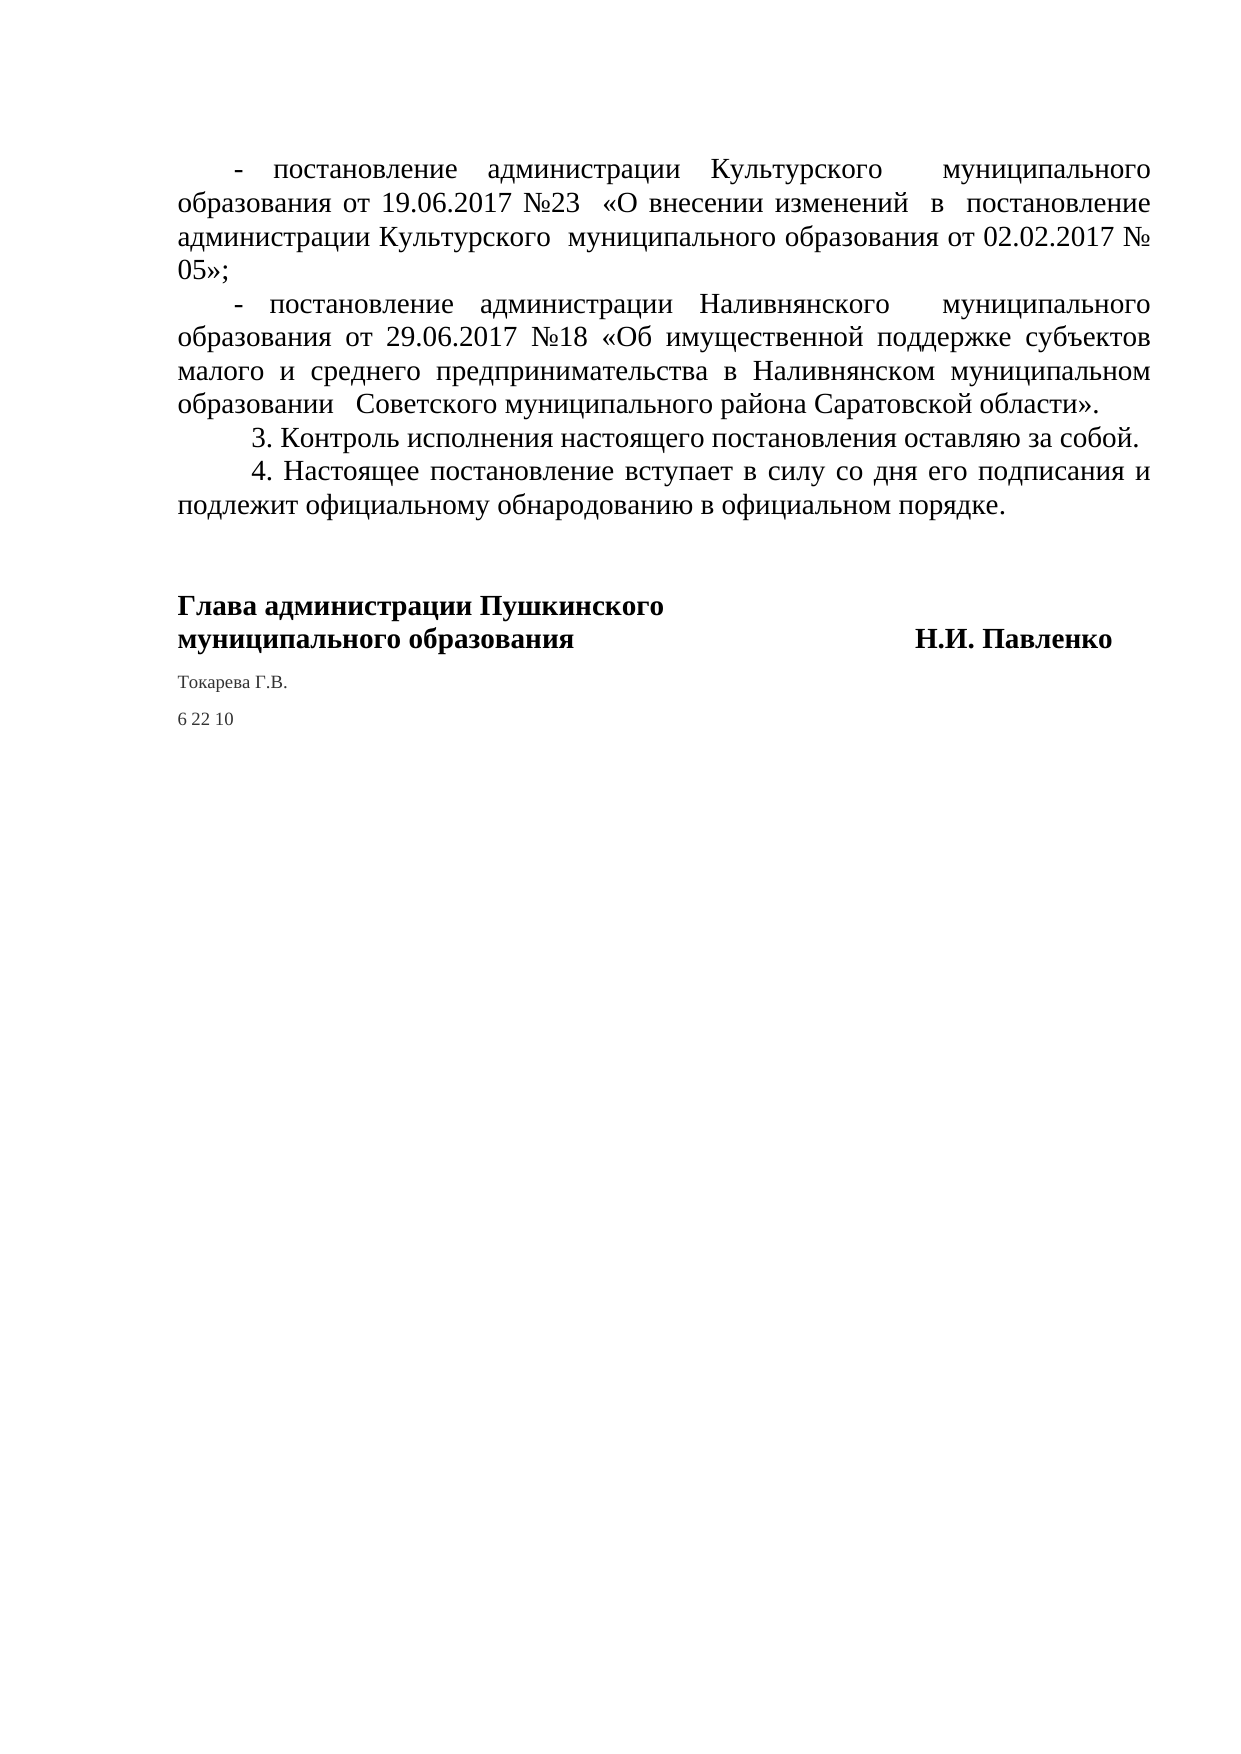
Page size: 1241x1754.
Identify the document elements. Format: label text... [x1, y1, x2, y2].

text Токарева Г.В. [177, 655, 1152, 692]
text 3. Контроль исполнения настоящего постановления оставляю за собой. [177, 420, 1152, 453]
text - постановление администрации Наливнянского муниципального образования от 29.06.2017 №18 «Об имущественной поддержке субъектов малого и среднего предпринимательства в Наливнянском муниципальном образовании Советского муниципального района Саратовской области». [177, 286, 1152, 420]
text 4. Настоящее постановление вступает в силу со дня его подписания и подлежит официальному обнародованию в официальном порядке. [177, 453, 1152, 521]
text 6 22 10 [177, 692, 1152, 730]
text Глава администрации Пушкинского [177, 588, 1152, 621]
text - постановление администрации Культурского муниципального образования от 19.06.2017 №23 «О внесении изменений в постановление администрации Культурского муниципального образования от 02.02.2017 № 05»; [177, 152, 1152, 286]
text муниципального образования Н.И. Павленко [177, 621, 1152, 655]
